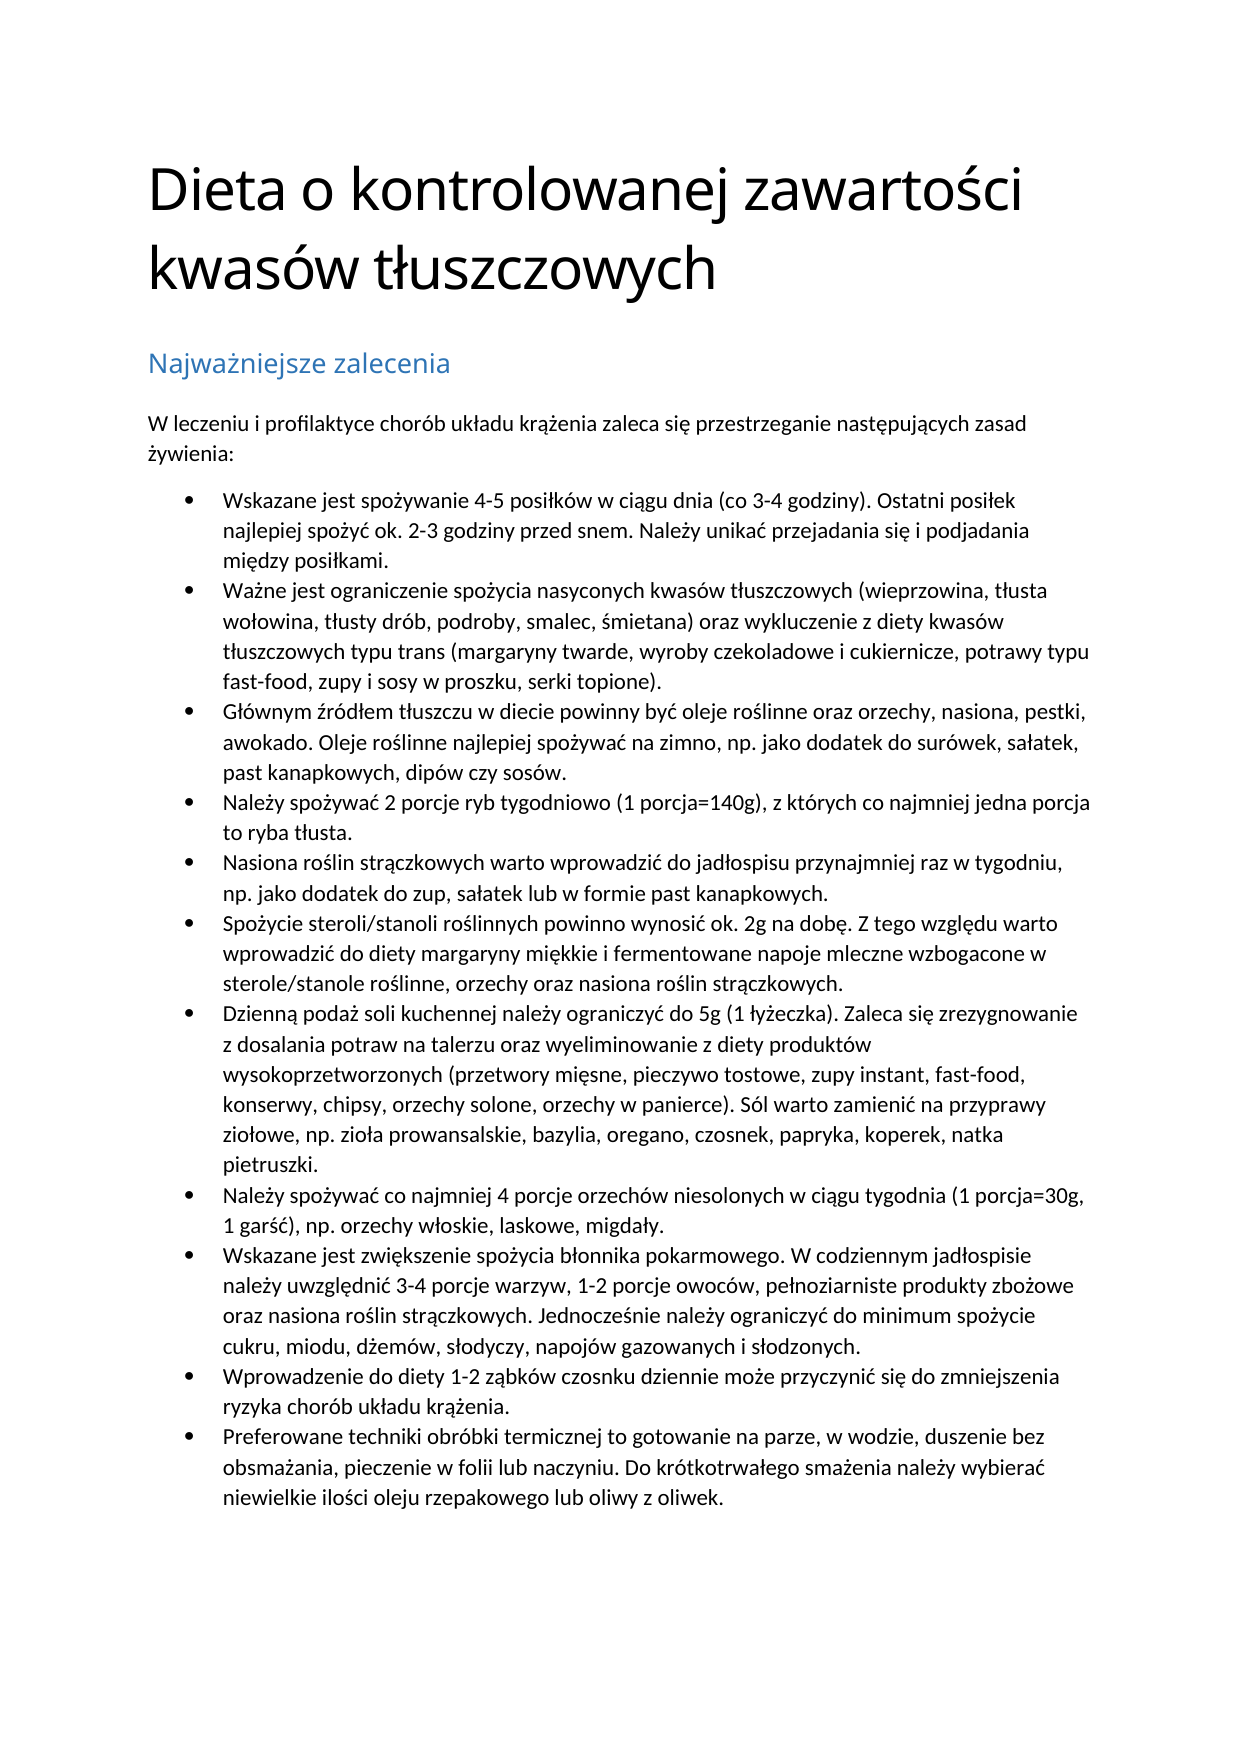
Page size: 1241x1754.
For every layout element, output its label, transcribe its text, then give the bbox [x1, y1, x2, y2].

text W leczeniu i profilaktyce chorób układu krążenia zaleca się przestrzeganie następujących zasad żywienia: [148, 409, 1093, 467]
list Należy spożywać 2 porcje ryb tygodniowo (1 porcja=140g), z których co najmniej jedna porcja to ryba tłusta. [185, 788, 1093, 846]
list Nasiona roślin strączkowych warto wprowadzić do jadłospisu przynajmniej raz w tygodniu, np. jako dodatek do zup, sałatek lub w formie past kanapkowych. [185, 848, 1093, 907]
list Wprowadzenie do diety 1-2 ząbków czosnku dziennie może przyczynić się do zmniejszenia ryzyka chorób układu krążenia. [185, 1362, 1093, 1420]
list Należy spożywać co najmniej 4 porcje orzechów niesolonych w ciągu tygodnia (1 porcja=30g, 1 garść), np. orzechy włoskie, laskowe, migdały. [185, 1181, 1093, 1239]
list Ważne jest ograniczenie spożycia nasyconych kwasów tłuszczowych (wieprzowina, tłusta wołowina, tłusty drób, podroby, smalec, śmietana) oraz wykluczenie z diety kwasów tłuszczowych typu trans (margaryny twarde, wyroby czekoladowe i cukiernicze, potrawy typu fast-food, zupy i sosy w proszku, serki topione). [185, 577, 1093, 695]
subtitle Najważniejsze zalecenia [148, 344, 1093, 381]
list Spożycie steroli/stanoli roślinnych powinno wynosić ok. 2g na dobę. Z tego względu warto wprowadzić do diety margaryny miękkie i fermentowane napoje mleczne wzbogacone w sterole/stanole roślinne, orzechy oraz nasiona roślin strączkowych. [185, 909, 1093, 997]
list Wskazane jest zwiększenie spożycia błonnika pokarmowego. W codziennym jadłospisie należy uwzględnić 3-4 porcje warzyw, 1-2 porcje owoców, pełnoziarniste produkty zbożowe oraz nasiona roślin strączkowych. Jednocześnie należy ograniczyć do minimum spożycie cukru, miodu, dżemów, słodyczy, napojów gazowanych i słodzonych. [185, 1241, 1093, 1360]
list Głównym źródłem tłuszczu w diecie powinny być oleje roślinne oraz orzechy, nasiona, pestki, awokado. Oleje roślinne najlepiej spożywać na zimno, np. jako dodatek do surówek, sałatek, past kanapkowych, dipów czy sosów. [185, 697, 1093, 786]
title Dieta o kontrolowanej zawartości kwasów tłuszczowych [148, 148, 1093, 307]
list Wskazane jest spożywanie 4-5 posiłków w ciągu dnia (co 3-4 godziny). Ostatni posiłek najlepiej spożyć ok. 2-3 godziny przed snem. Należy unikać przejadania się i podjadania między posiłkami. [185, 486, 1093, 574]
list Preferowane techniki obróbki termicznej to gotowanie na parze, w wodzie, duszenie bez obsmażania, pieczenie w folii lub naczyniu. Do krótkotrwałego smażenia należy wybierać niewielkie ilości oleju rzepakowego lub oliwy z oliwek. [185, 1422, 1093, 1511]
list Dzienną podaż soli kuchennej należy ograniczyć do 5g (1 łyżeczka). Zaleca się zrezygnowanie z dosalania potraw na talerzu oraz wyeliminowanie z diety produktów wysokoprzetworzonych (przetwory mięsne, pieczywo tostowe, zupy instant, fast-food, konserwy, chipsy, orzechy solone, orzechy w panierce). Sól warto zamienić na przyprawy ziołowe, np. zioła prowansalskie, bazylia, oregano, czosnek, papryka, koperek, natka pietruszki. [185, 999, 1093, 1178]
